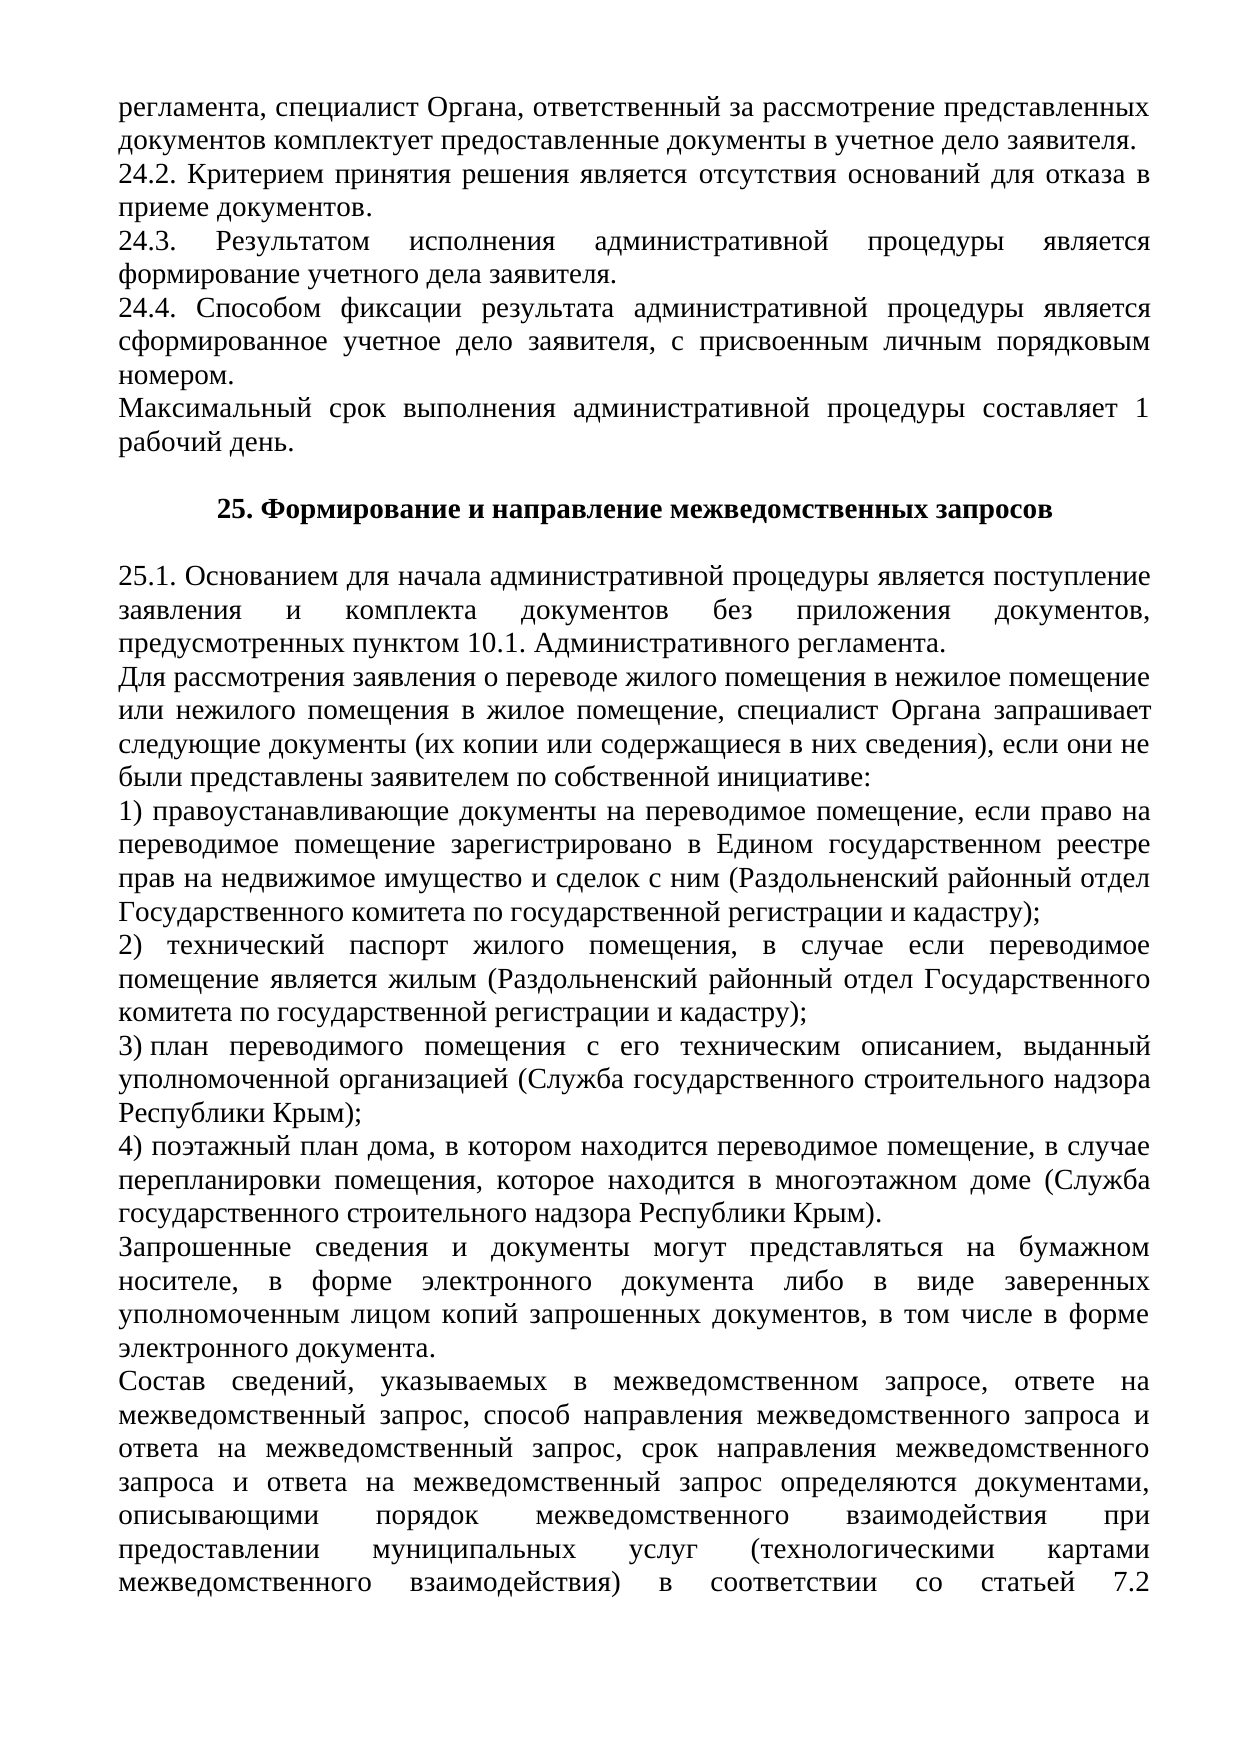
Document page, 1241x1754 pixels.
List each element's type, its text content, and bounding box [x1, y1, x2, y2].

list 24.2. Критерием принятия решения является отсутствия оснований для отказа в приеме документов. [118, 156, 1152, 223]
list 24.3. Результатом исполнения административной процедуры является формирование учетного дела заявителя. [118, 223, 1152, 290]
list 25.1. Основанием для начала административной процедуры является поступление заявления и комплекта документов без приложения документов, предусмотренных пунктом 10.1. Административного регламента. [118, 558, 1152, 659]
list 1) правоустанавливающие документы на переводимое помещение, если право на переводимое помещение зарегистрировано в Едином государственном реестре прав на недвижимое имущество и сделок с ним (Раздольненский районный отдел Государственного комитета по государственной регистрации и кадастру); [118, 793, 1152, 927]
list 4) поэтажный план дома, в котором находится переводимое помещение, в случае перепланировки помещения, которое находится в многоэтажном доме (Служба государственного строительного надзора Республики Крым). [118, 1128, 1152, 1229]
list Запрошенные сведения и документы могут представляться на бумажном носителе, в форме электронного документа либо в виде заверенных уполномоченным лицом копий запрошенных документов, в том числе в форме электронного документа. [118, 1229, 1152, 1363]
list 24.4. Способом фиксации результата административной процедуры является сформированное учетное дело заявителя, с присвоенным личным порядковым номером. [118, 290, 1152, 391]
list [118, 89, 1152, 156]
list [118, 1363, 1152, 1598]
list 25. Формирование и направление межведомственных запросов [118, 491, 1152, 525]
list Максимальный срок выполнения административной процедуры составляет 1 рабочий день. [118, 391, 1152, 458]
list Для рассмотрения заявления о переводе жилого помещения в нежилое помещение или нежилого помещения в жилое помещение, специалист Органа запрашивает следующие документы (их копии или содержащиеся в них сведения), если они не были представлены заявителем по собственной инициативе: [118, 659, 1152, 793]
list 3) план переводимого помещения с его техническим описанием, выданный уполномоченной организацией (Служба государственного строительного надзора Республики Крым); [118, 1028, 1152, 1128]
list 2) технический паспорт жилого помещения, в случае если переводимое помещение является жилым (Раздольненский районный отдел Государственного комитета по государственной регистрации и кадастру); [118, 927, 1152, 1028]
